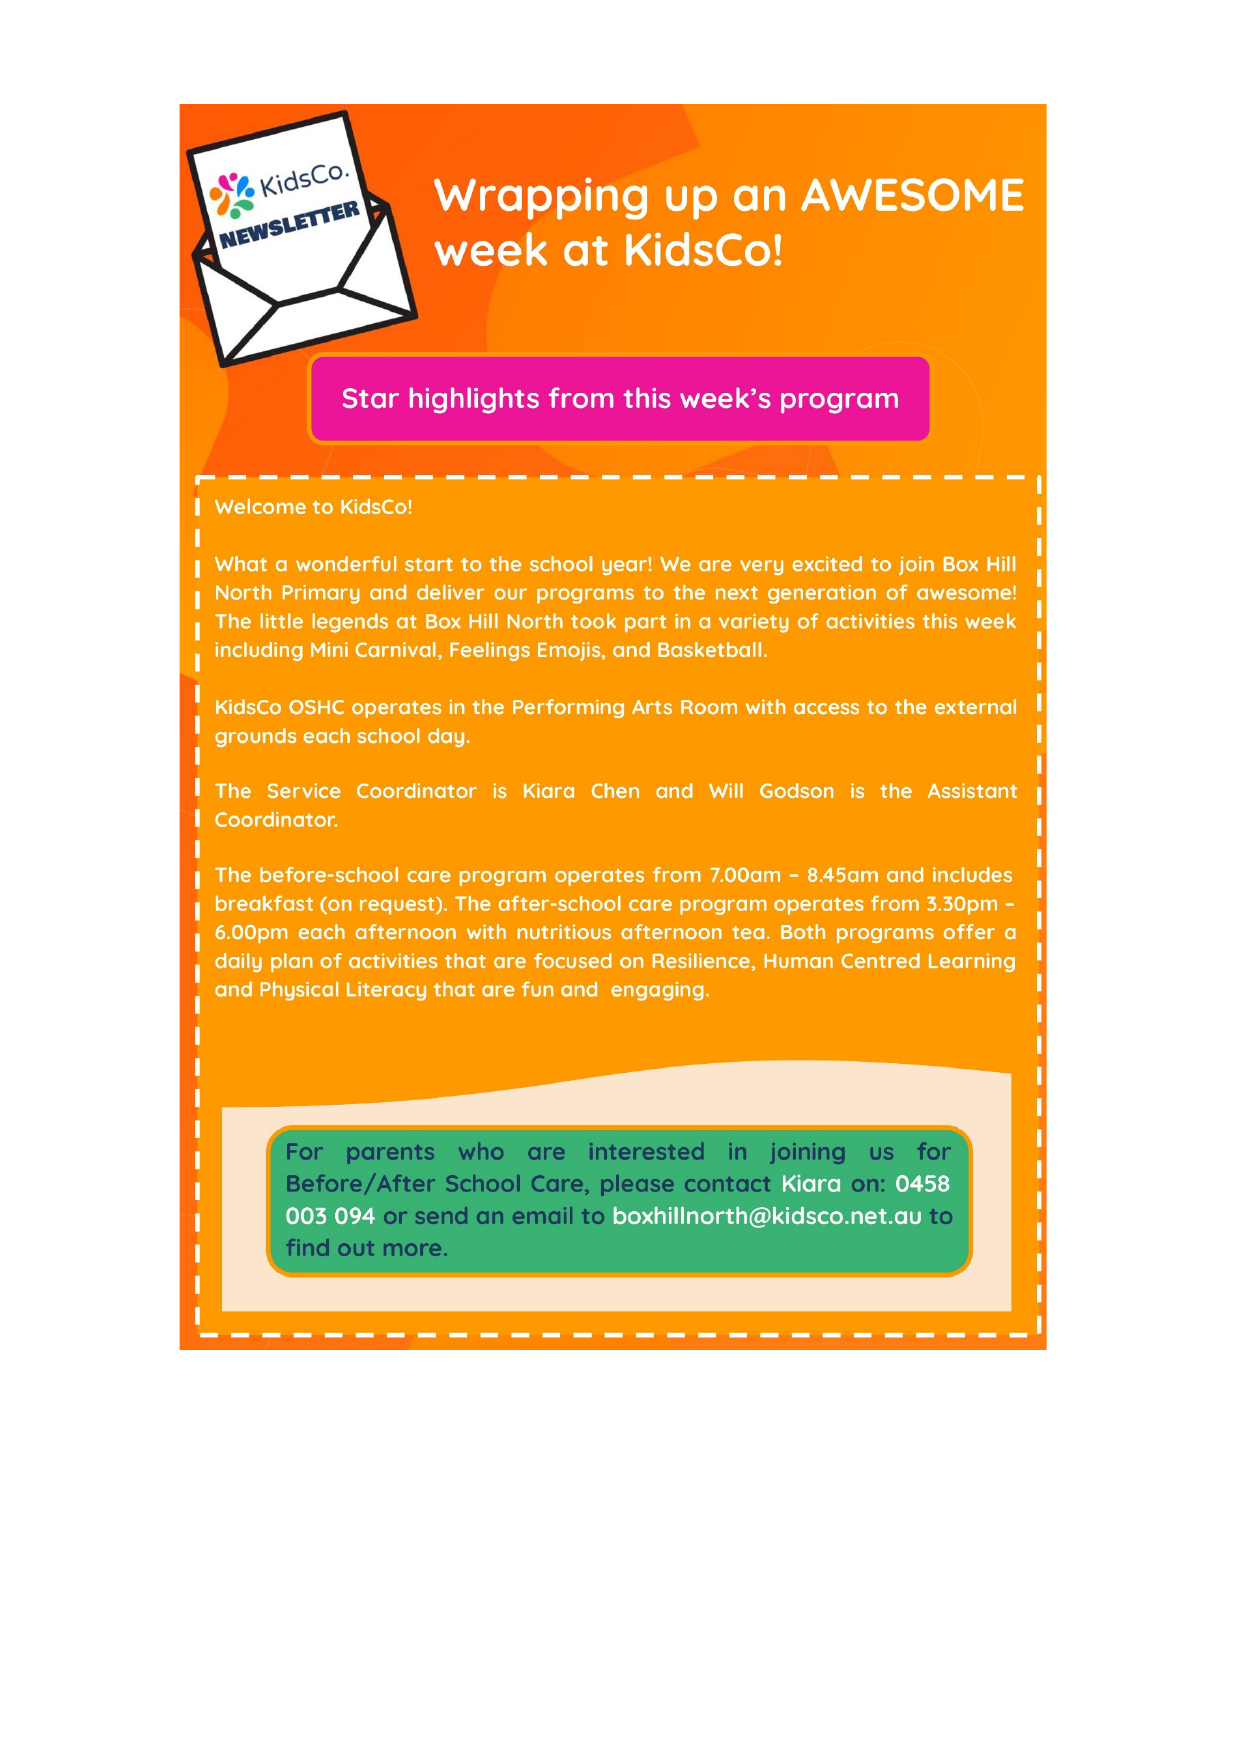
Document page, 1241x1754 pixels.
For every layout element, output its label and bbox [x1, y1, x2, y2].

picture [179, 104, 1047, 1350]
